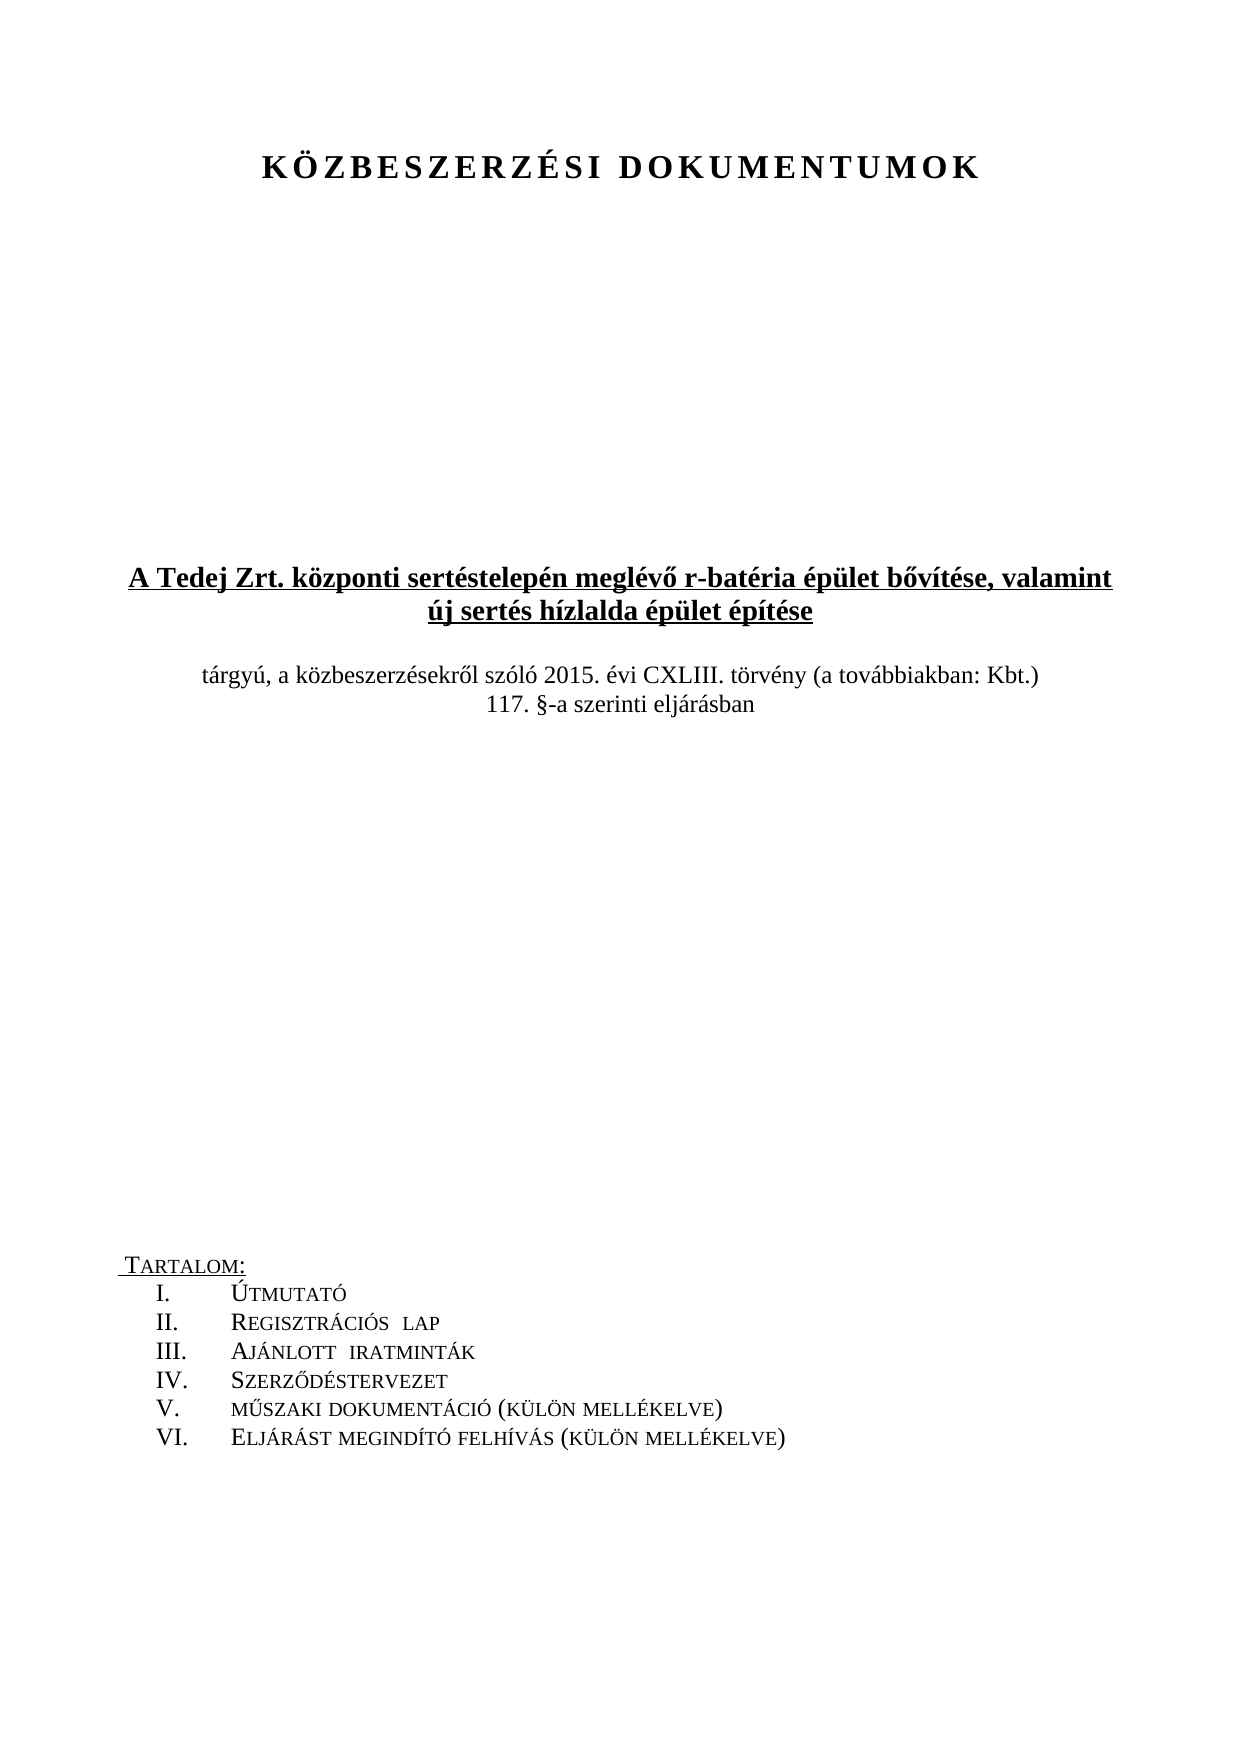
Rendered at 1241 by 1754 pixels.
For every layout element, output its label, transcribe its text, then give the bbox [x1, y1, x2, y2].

list Útmutató [156, 1278, 1122, 1307]
text tárgyú, a közbeszerzésekről szóló 2015. évi CXLIII. törvény (a továbbiakban: Kbt.) [118, 660, 1122, 689]
list Ajánlott iratminták [156, 1336, 1122, 1365]
text 117. §-a szerinti eljárásban [118, 689, 1122, 718]
list Regisztrációs lap [156, 1307, 1122, 1336]
list Szerződéstervezet [156, 1365, 1122, 1393]
text Tartalom: [118, 1250, 1122, 1278]
title KÖZBESZERZÉSI DOKUMENTUMOK [118, 148, 1122, 186]
list műszaki dokumentáció (külön mellékelve) [156, 1393, 1122, 1422]
list Eljárást megindító felhívás (külön mellékelve) [156, 1422, 1122, 1451]
text A Tedej Zrt. központi sertéstelepén meglévő r-batéria épület bővítése, valamint új sertés hízlalda épület építése [118, 560, 1122, 627]
